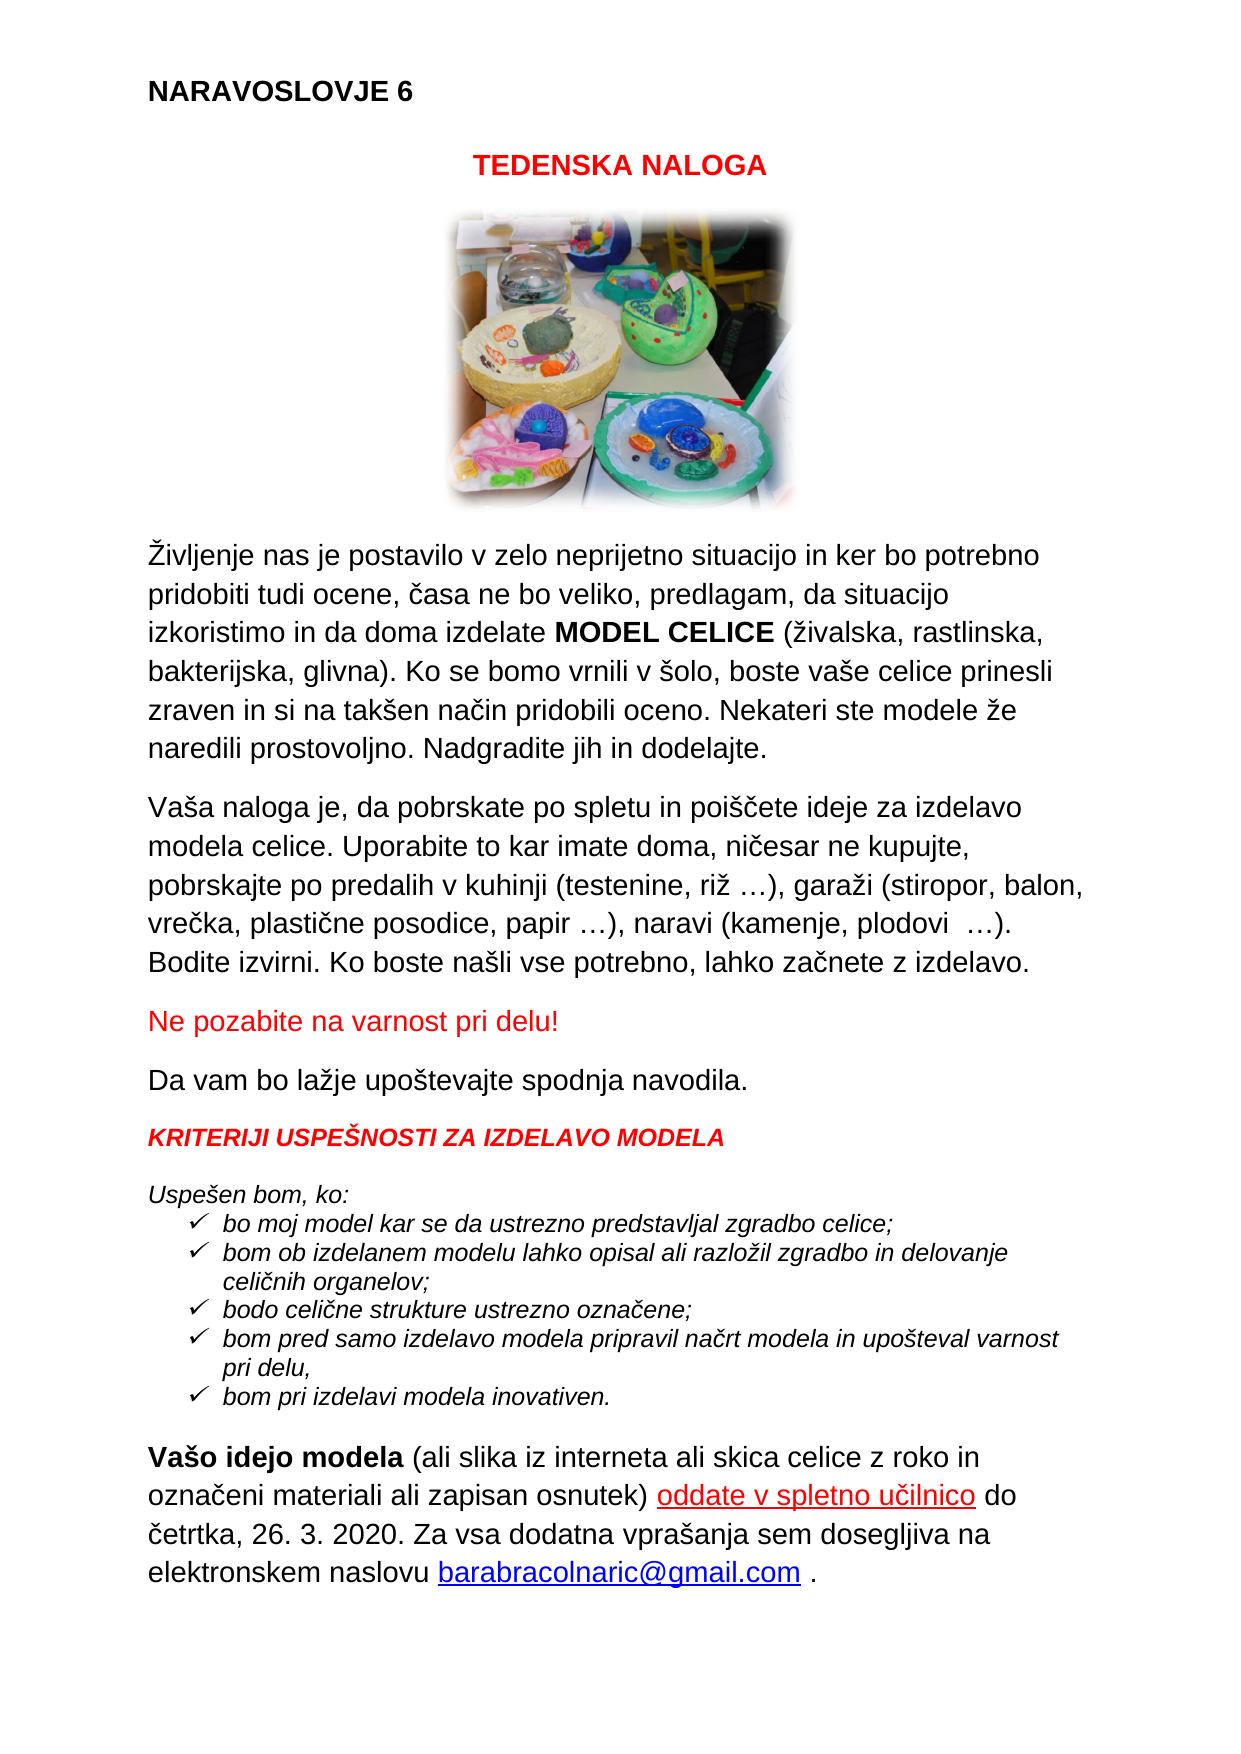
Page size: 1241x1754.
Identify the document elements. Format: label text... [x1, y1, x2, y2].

picture [471, 236, 771, 484]
text Da vam bo lažje upoštevajte spodnja navodila. [148, 1063, 1093, 1097]
list bom ob izdelanem modelu lahko opisal ali razložil zgradbo in delovanje celičnih organelov; [185, 1238, 1093, 1296]
text Vašo idejo modela (ali slika iz interneta ali skica celice z roko in označeni materiali ali zapisan osnutek) oddate v spletno učilnico do četrtka, 26. 3. 2020. Za vsa dodatna vprašanja sem dosegljiva na elektronskem naslovu barabracolnaric@gmail.com . [148, 1439, 1093, 1589]
text Vaša naloga je, da pobrskate po spletu in poiščete ideje za izdelavo modela celice. Uporabite to kar imate doma, ničesar ne kupujte, pobrskajte po predalih v kuhinji (testenine, riž …), garaži (stiropor, balon, vrečka, plastične posodice, papir …), naravi (kamenje, plodovi …). Bodite izvirni. Ko boste našli vse potrebno, lahko začnete z izdelavo. [148, 791, 1093, 978]
list bom pred samo izdelavo modela pripravil načrt modela in upošteval varnost pri delu, [185, 1324, 1093, 1382]
text Uspešen bom, ko: [148, 1180, 1093, 1209]
text TEDENSKA NALOGA [148, 148, 1093, 181]
list bom pri izdelavi modela inovativen. [185, 1382, 1093, 1411]
text Ne pozabite na varnost pri delu! [148, 1004, 1093, 1038]
list bo moj model kar se da ustrezno predstavljal zgradbo celice; [185, 1209, 1093, 1238]
text KRITERIJI USPEŠNOSTI ZA IZDELAVO MODELA [148, 1123, 1093, 1152]
text Življenje nas je postavilo v zelo neprijetno situacijo in ker bo potrebno pridobiti tudi ocene, časa ne bo veliko, predlagam, da situacijo izkoristimo in da doma izdelate MODEL CELICE (živalska, rastlinska, bakterijska, glivna). Ko se bomo vrnili v šolo, boste vaše celice prinesli zraven in si na takšen način pridobili oceno. Nekateri ste modele že naredili prostovoljno. Nadgradite jih in dodelajte. [148, 538, 1093, 765]
list bodo celične strukture ustrezno označene; [185, 1296, 1093, 1324]
